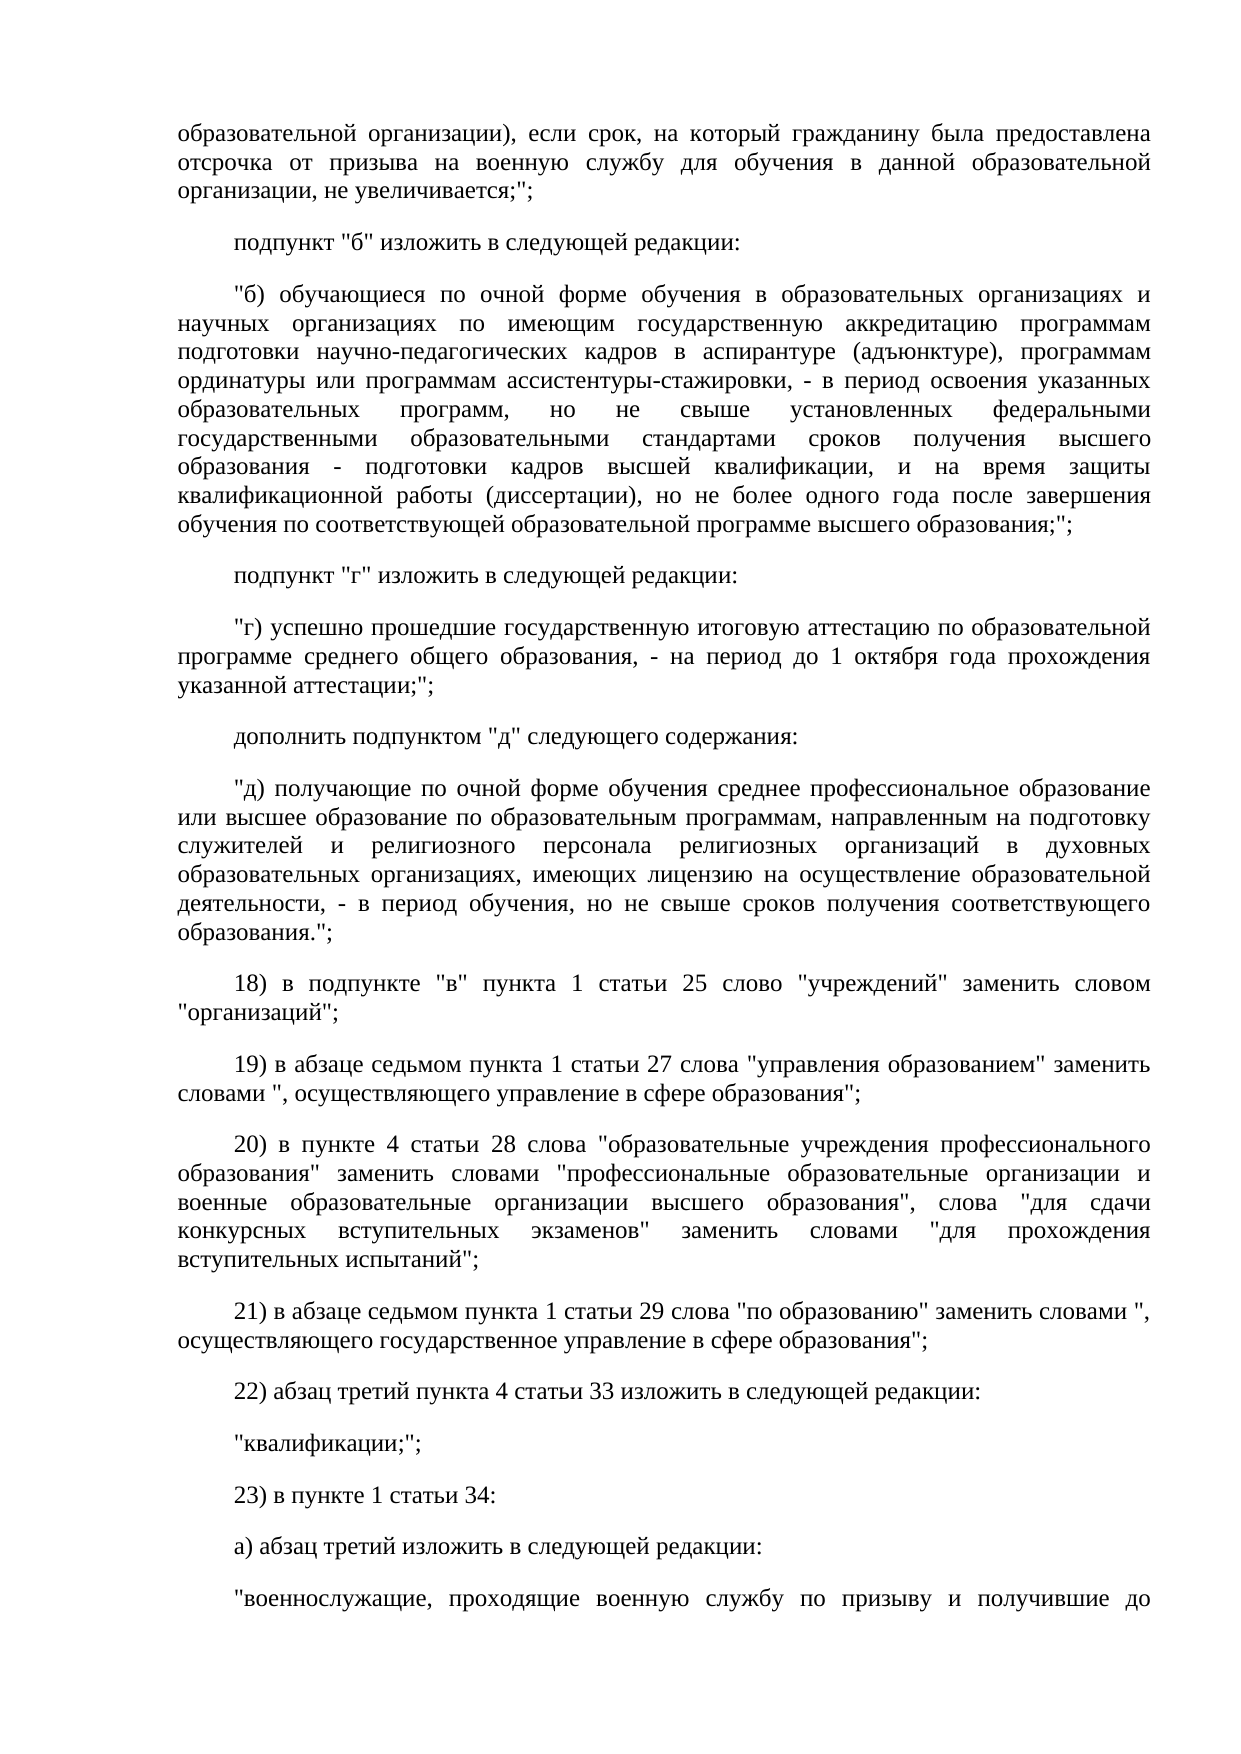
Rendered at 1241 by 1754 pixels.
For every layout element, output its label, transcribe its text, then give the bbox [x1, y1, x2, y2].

text 23) в пункте 1 статьи 34: [177, 1480, 1152, 1508]
text "квалификации;"; [177, 1428, 1152, 1457]
text "г) успешно прошедшие государственную итоговую аттестацию по образовательной программе среднего общего образования, - на период до 1 октября года прохождения указанной аттестации;"; [177, 612, 1152, 698]
text подпункт "г" изложить в следующей редакции: [177, 561, 1152, 589]
text 18) в подпункте "в" пункта 1 статьи 25 слово "учреждений" заменить словом "организаций"; [177, 968, 1152, 1026]
text 19) в абзаце седьмом пункта 1 статьи 27 слова "управления образованием" заменить словами ", осуществляющего управление в сфере образования"; [177, 1049, 1152, 1106]
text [177, 118, 1152, 204]
text 21) в абзаце седьмом пункта 1 статьи 29 слова "по образованию" заменить словами ", осуществляющего государственное управление в сфере образования"; [177, 1296, 1152, 1353]
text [177, 1583, 1152, 1612]
text "б) обучающиеся по очной форме обучения в образовательных организациях и научных организациях по имеющим государственную аккредитацию программам подготовки научно-педагогических кадров в аспирантуре (адъюнктуре), программам ординатуры или программам ассистентуры-стажировки, - в период освоения указанных образовательных программ, но не свыше установленных федеральными государственными образовательными стандартами сроков получения высшего образования - подготовки кадров высшей квалификации, и на время защиты квалификационной работы (диссертации), но не более одного года после завершения обучения по соответствующей образовательной программе высшего образования;"; [177, 279, 1152, 538]
text 22) абзац третий пункта 4 статьи 33 изложить в следующей редакции: [177, 1376, 1152, 1405]
text дополнить подпунктом "д" следующего содержания: [177, 721, 1152, 750]
text 20) в пункте 4 статьи 28 слова "образовательные учреждения профессионального образования" заменить словами "профессиональные образовательные организации и военные образовательные организации высшего образования", слова "для сдачи конкурсных вступительных экзаменов" заменить словами "для прохождения вступительных испытаний"; [177, 1129, 1152, 1273]
text подпункт "б" изложить в следующей редакции: [177, 227, 1152, 256]
text а) абзац третий изложить в следующей редакции: [177, 1531, 1152, 1560]
text "д) получающие по очной форме обучения среднее профессиональное образование или высшее образование по образовательным программам, направленным на подготовку служителей и религиозного персонала религиозных организаций в духовных образовательных организациях, имеющих лицензию на осуществление образовательной деятельности, - в период обучения, но не свыше сроков получения соответствующего образования."; [177, 773, 1152, 946]
